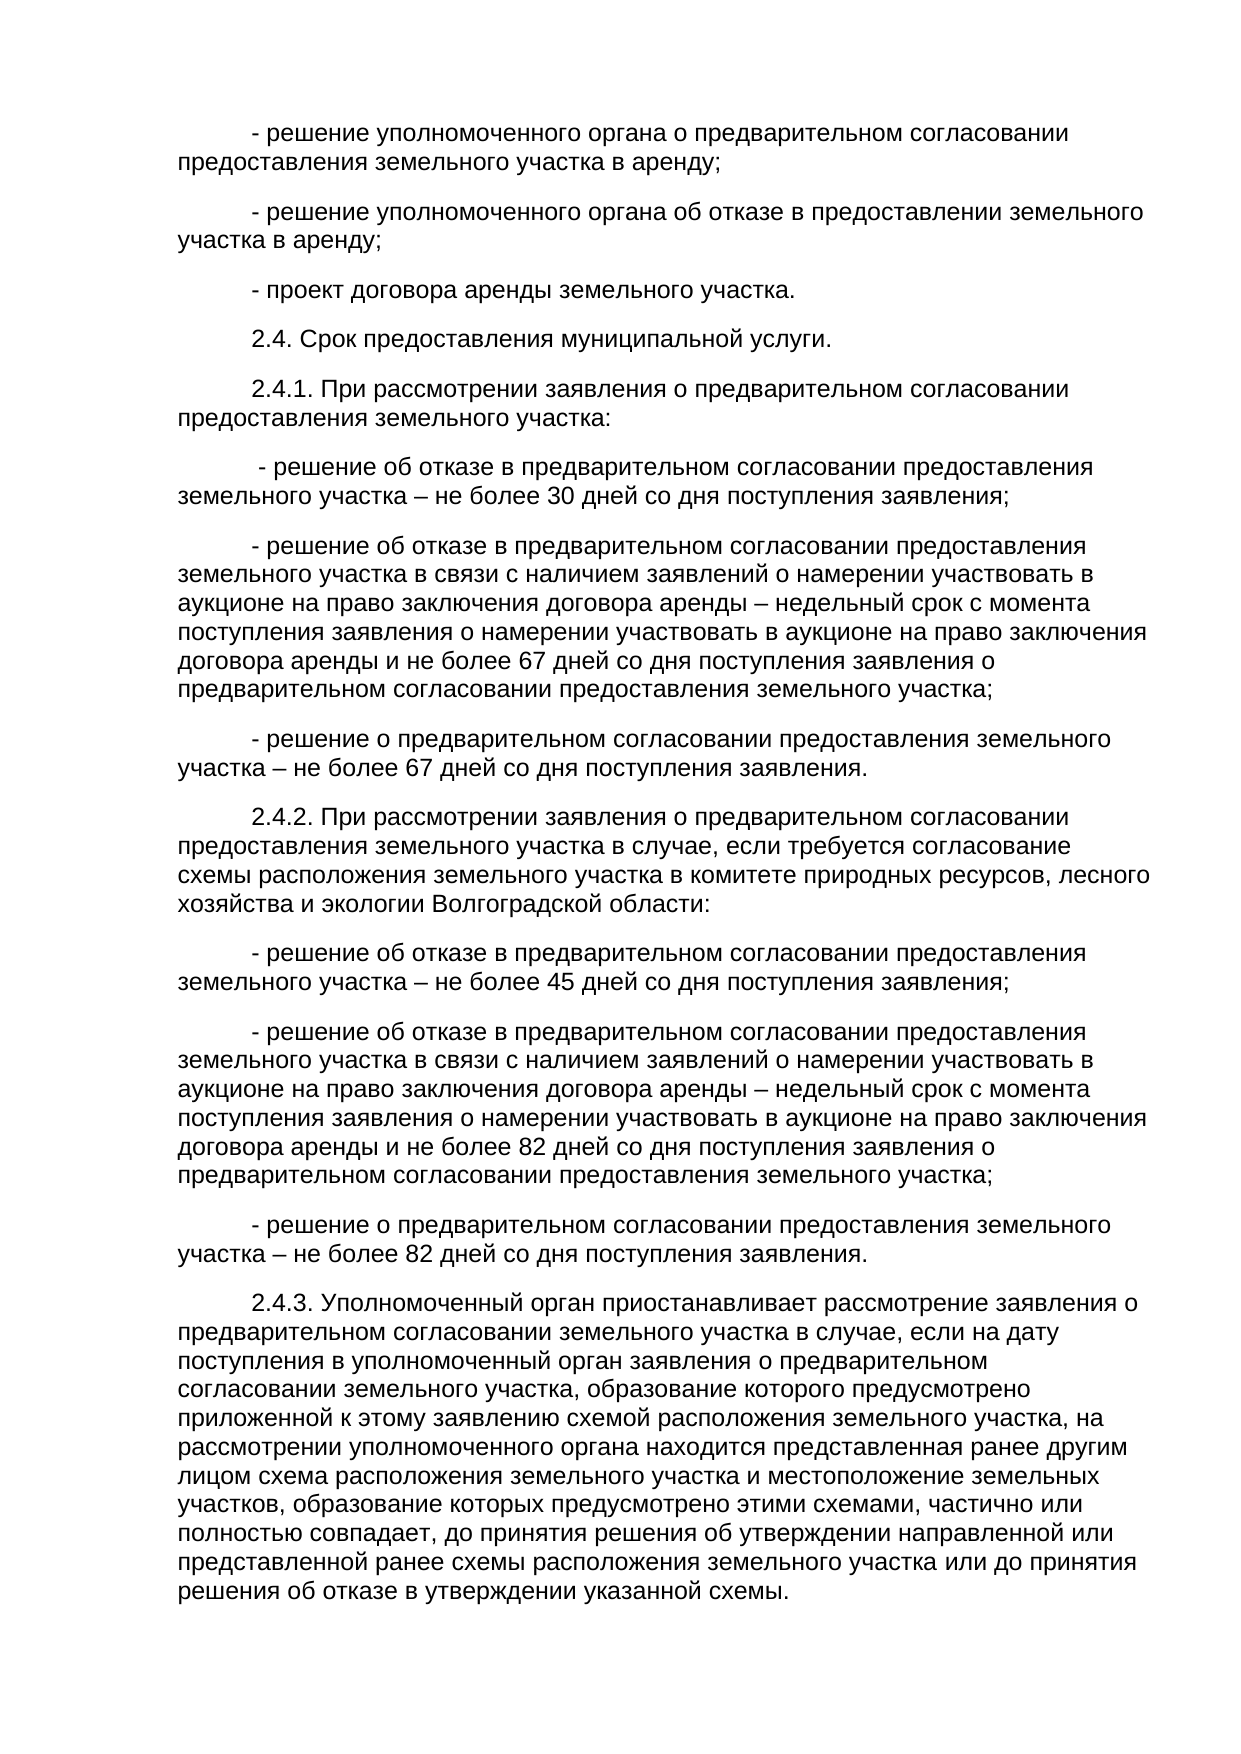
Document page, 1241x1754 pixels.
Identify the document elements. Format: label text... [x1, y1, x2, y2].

text - решение о предварительном согласовании предоставления земельного участка – не более 82 дней со дня поступления заявления. [177, 1210, 1152, 1267]
text 2.4.2. При рассмотрении заявления о предварительном согласовании предоставления земельного участка в случае, если требуется согласование схемы расположения земельного участка в комитете природных ресурсов, лесного хозяйства и экологии Волгоградской области: [177, 802, 1152, 917]
text - проект договора аренды земельного участка. [177, 275, 1152, 303]
text - решение об отказе в предварительном согласовании предоставления земельного участка в связи с наличием заявлений о намерении участвовать в аукционе на право заключения договора аренды – недельный срок с момента поступления заявления о намерении участвовать в аукционе на право заключения договора аренды и не более 67 дней со дня поступления заявления о предварительном согласовании предоставления земельного участка; [177, 531, 1152, 703]
text - решение уполномоченного органа о предварительном согласовании предоставления земельного участка в аренду; [177, 118, 1152, 176]
text - решение об отказе в предварительном согласовании предоставления земельного участка – не более 30 дней со дня поступления заявления; [177, 452, 1152, 510]
text 2.4.3. Уполномоченный орган приостанавливает рассмотрение заявления о предварительном согласовании земельного участка в случае, если на дату поступления в уполномоченный орган заявления о предварительном согласовании земельного участка, образование которого предусмотрено приложенной к этому заявлению схемой расположения земельного участка, на рассмотрении уполномоченного органа находится представленная ранее другим лицом схема расположения земельного участка и местоположение земельных участков, образование которых предусмотрено этими схемами, частично или полностью совпадает, до принятия решения об утверждении направленной или представленной ранее схемы расположения земельного участка или до принятия решения об отказе в утверждении указанной схемы. [177, 1288, 1152, 1604]
text - решение об отказе в предварительном согласовании предоставления земельного участка – не более 45 дней со дня поступления заявления; [177, 938, 1152, 996]
text 2.4. Срок предоставления муниципальной услуги. [177, 324, 1152, 353]
text - решение об отказе в предварительном согласовании предоставления земельного участка в связи с наличием заявлений о намерении участвовать в аукционе на право заключения договора аренды – недельный срок с момента поступления заявления о намерении участвовать в аукционе на право заключения договора аренды и не более 82 дней со дня поступления заявления о предварительном согласовании предоставления земельного участка; [177, 1016, 1152, 1189]
text 2.4.1. При рассмотрении заявления о предварительном согласовании предоставления земельного участка: [177, 374, 1152, 431]
text - решение о предварительном согласовании предоставления земельного участка – не более 67 дней со дня поступления заявления. [177, 724, 1152, 781]
text - решение уполномоченного органа об отказе в предоставлении земельного участка в аренду; [177, 196, 1152, 254]
